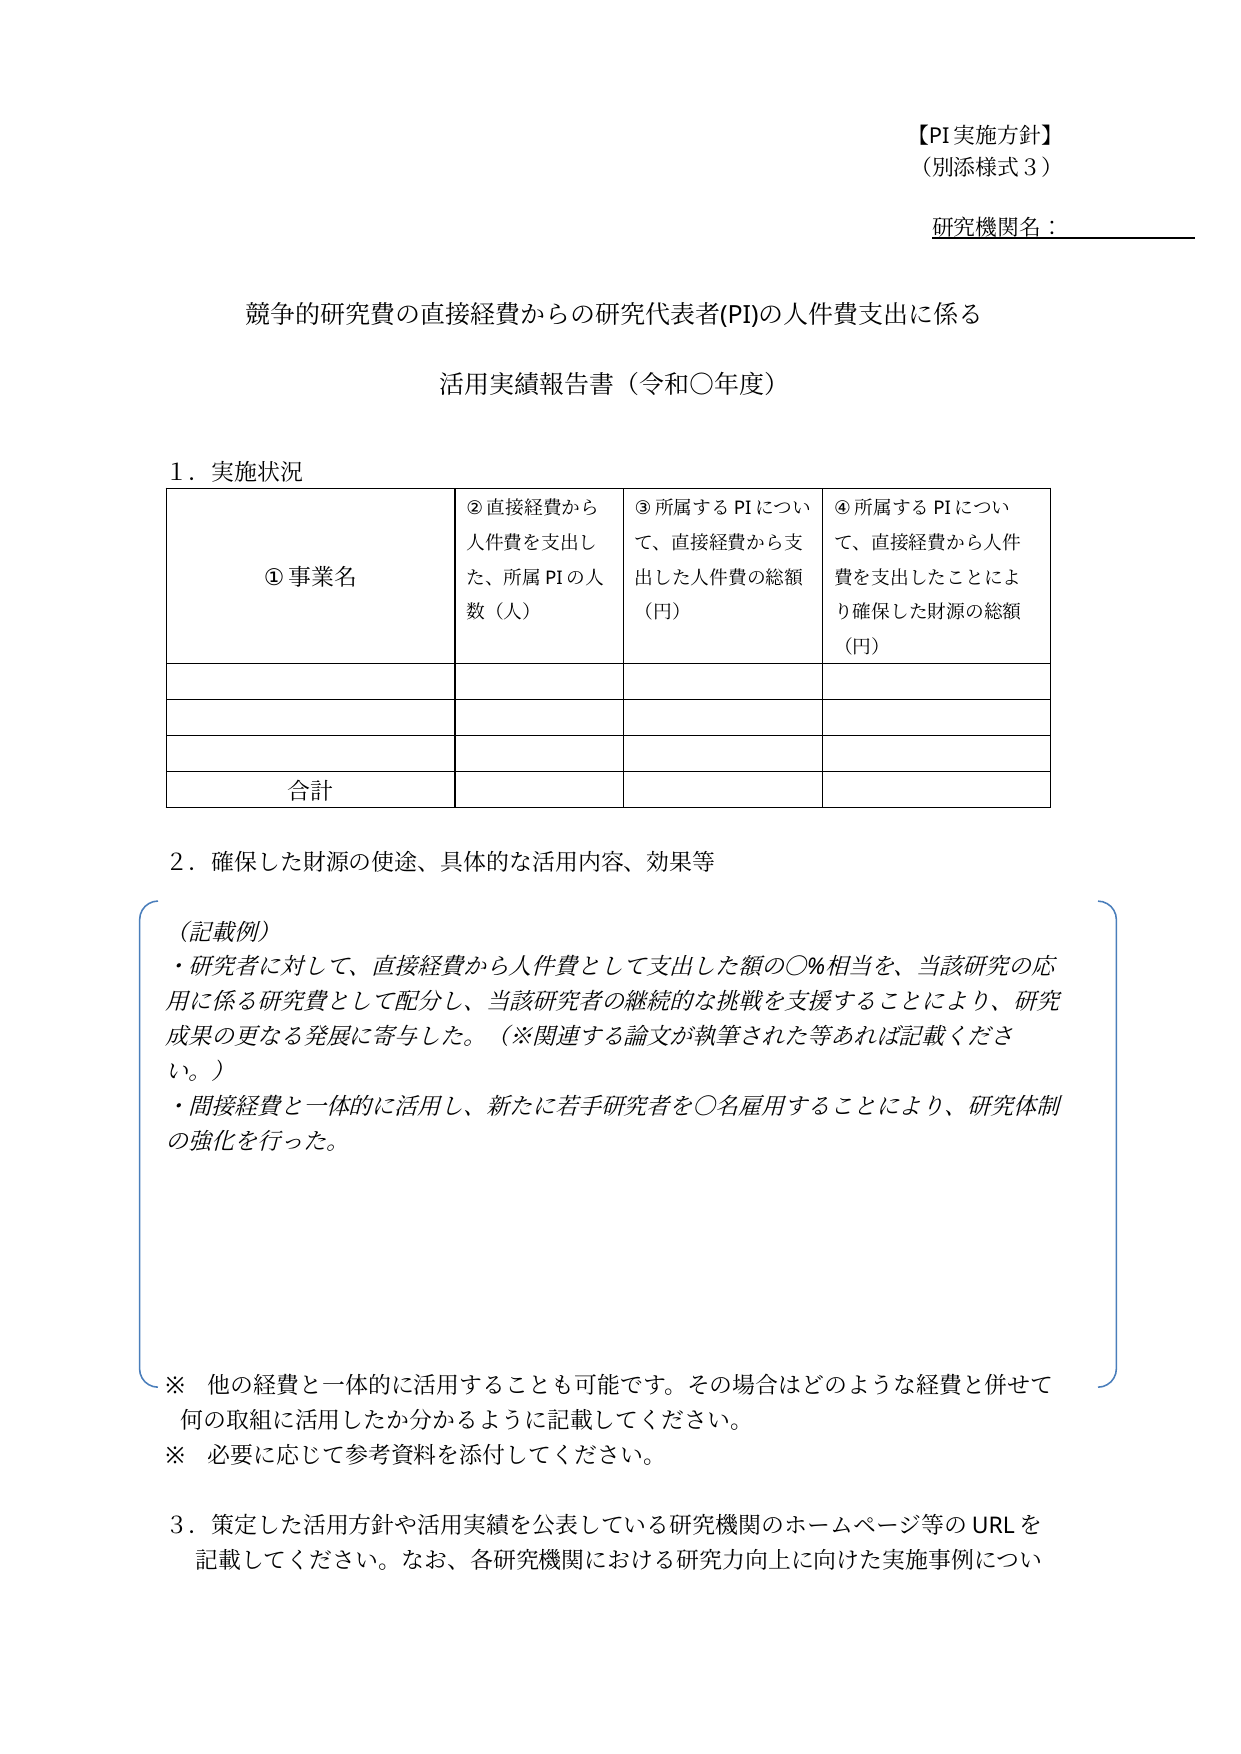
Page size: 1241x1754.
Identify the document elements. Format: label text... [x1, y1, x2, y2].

text ※ 必要に応じて参考資料を添付してください。 [165, 1436, 1063, 1471]
table_header ③所属するPIについて、直接経費から支出した人件費の総額（円） [624, 489, 822, 663]
table_cell 合計 [167, 772, 454, 807]
table_header ①事業名 [167, 489, 454, 663]
table_cell [167, 664, 454, 699]
table_cell [456, 700, 623, 735]
table_cell [823, 772, 1050, 807]
table_cell [456, 772, 623, 807]
text １．実施状況 [165, 453, 1063, 488]
table_cell [624, 736, 822, 771]
table_cell [624, 664, 822, 699]
table_cell [624, 772, 822, 807]
text ・研究者に対して、直接経費から人件費として支出した額の○%相当を、当該研究の応用に係る研究費として配分し、当該研究者の継続的な挑戦を支援することにより、研究成果の更なる発展に寄与した。（※関連する論文が執筆された等あれば記載ください。） [165, 948, 1063, 1087]
table_cell [167, 736, 454, 771]
table_header ④所属するPIについて、直接経費から人件費を支出したことにより確保した財源の総額（円） [823, 489, 1050, 663]
table_cell [456, 664, 623, 699]
table_cell [624, 700, 822, 735]
text 活用実績報告書（令和○年度） [165, 348, 1063, 418]
table_cell [167, 700, 454, 735]
table_cell [823, 700, 1050, 735]
text 研究機関名： [165, 208, 1063, 243]
table_cell [456, 736, 623, 771]
text ※ 他の経費と一体的に活用することも可能です。その場合はどのような経費と併せて何の取組に活用したか分かるように記載してください。 [165, 1366, 1063, 1436]
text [165, 1506, 1063, 1576]
text 競争的研究費の直接経費からの研究代表者(PI)の人件費支出に係る [165, 278, 1063, 348]
table_cell [823, 736, 1050, 771]
table_header ②直接経費から人件費を支出した、所属PIの人数（人） [456, 489, 623, 663]
table_cell [823, 664, 1050, 699]
text （記載例） [165, 913, 1063, 948]
text ・間接経費と一体的に活用し、新たに若手研究者を○名雇用することにより、研究体制の強化を行った。 [165, 1087, 1063, 1157]
text ２．確保した財源の使途、具体的な活用内容、効果等 [165, 843, 1063, 878]
